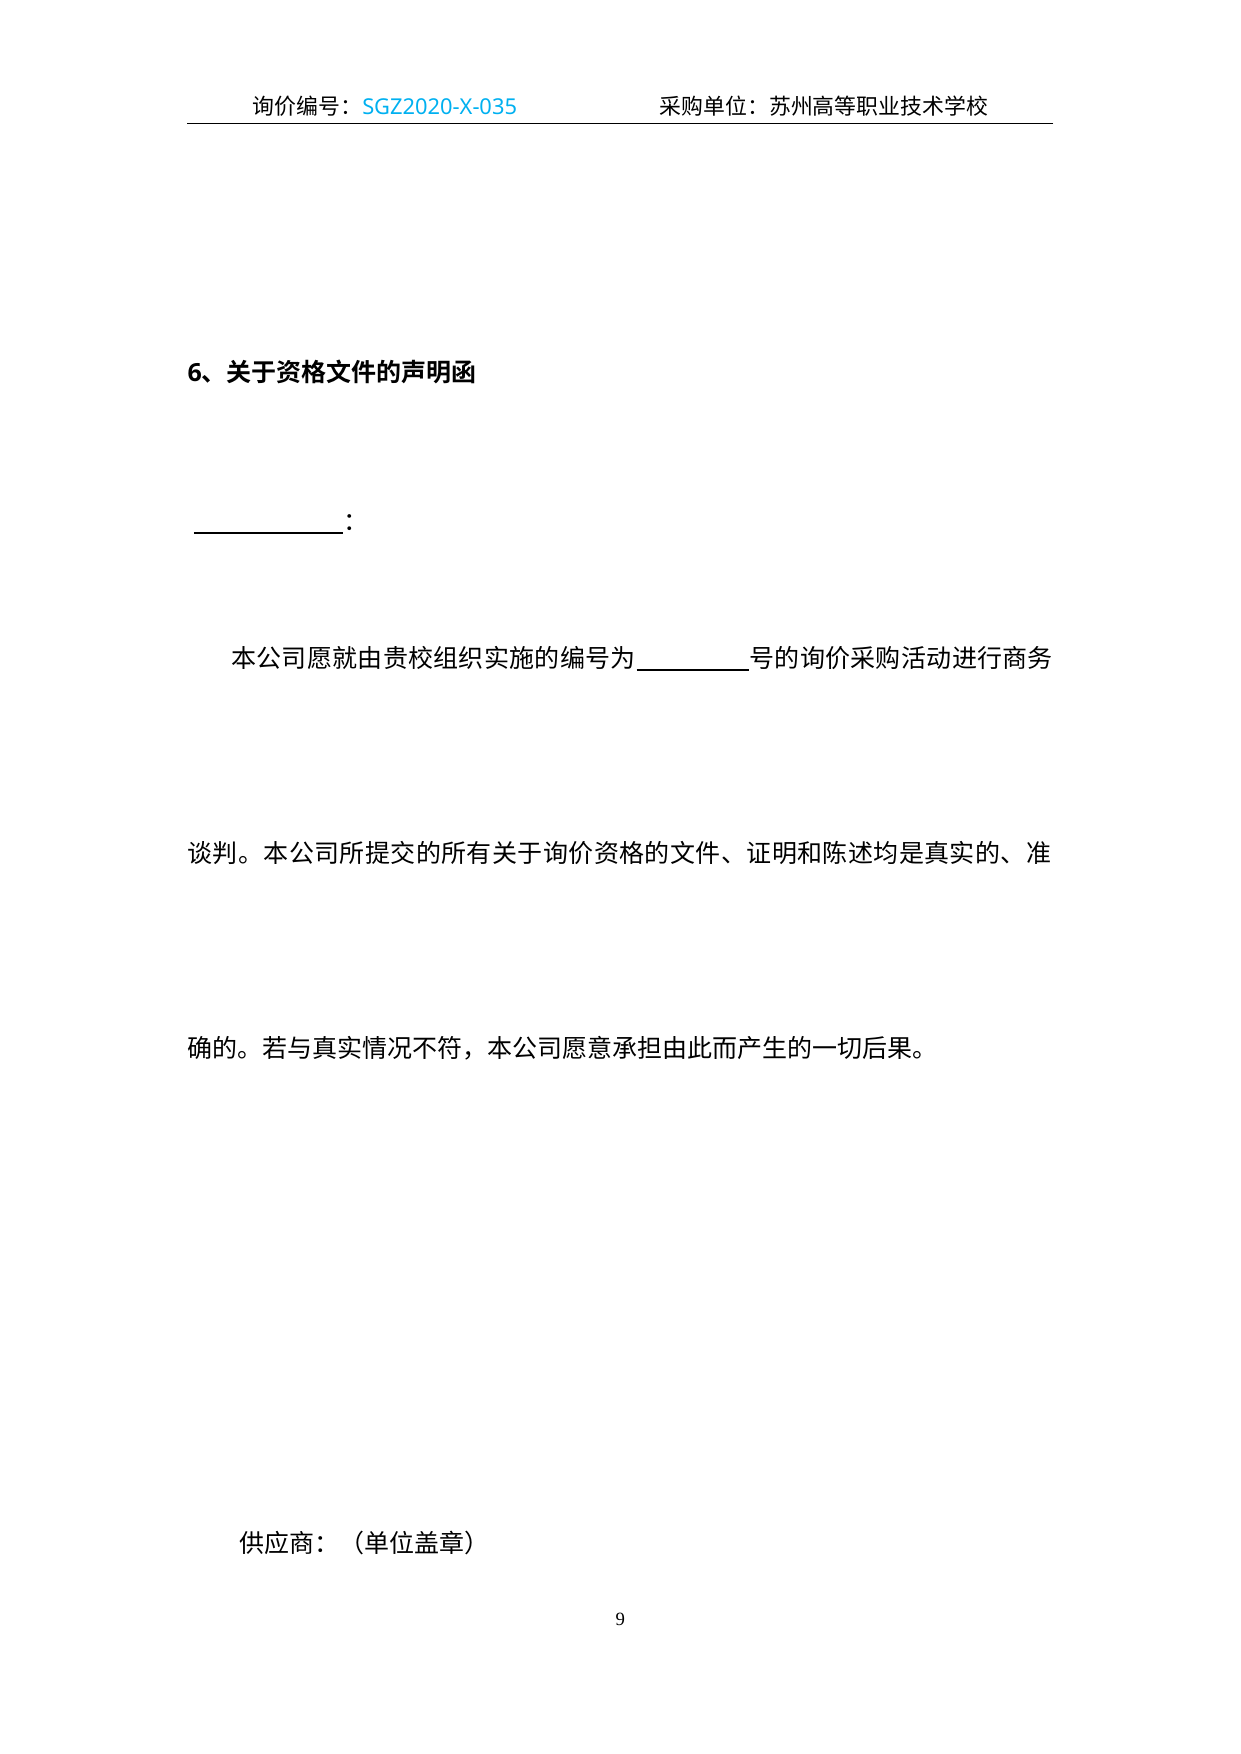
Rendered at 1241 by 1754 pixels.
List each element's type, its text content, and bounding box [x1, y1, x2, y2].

text 6、关于资格文件的声明函 [187, 338, 1053, 403]
text 本公司愿就由贵校组织实施的编号为 号的询价采购活动进行商务谈判。本公司所提交的所有关于询价资格的文件、证明和陈述均是真实的、准确的。若与真实情况不符，本公司愿意承担由此而产生的一切后果。 [187, 624, 1053, 1079]
text ： [187, 487, 1053, 552]
text 供应商：（单位盖章） [187, 1152, 1053, 1574]
